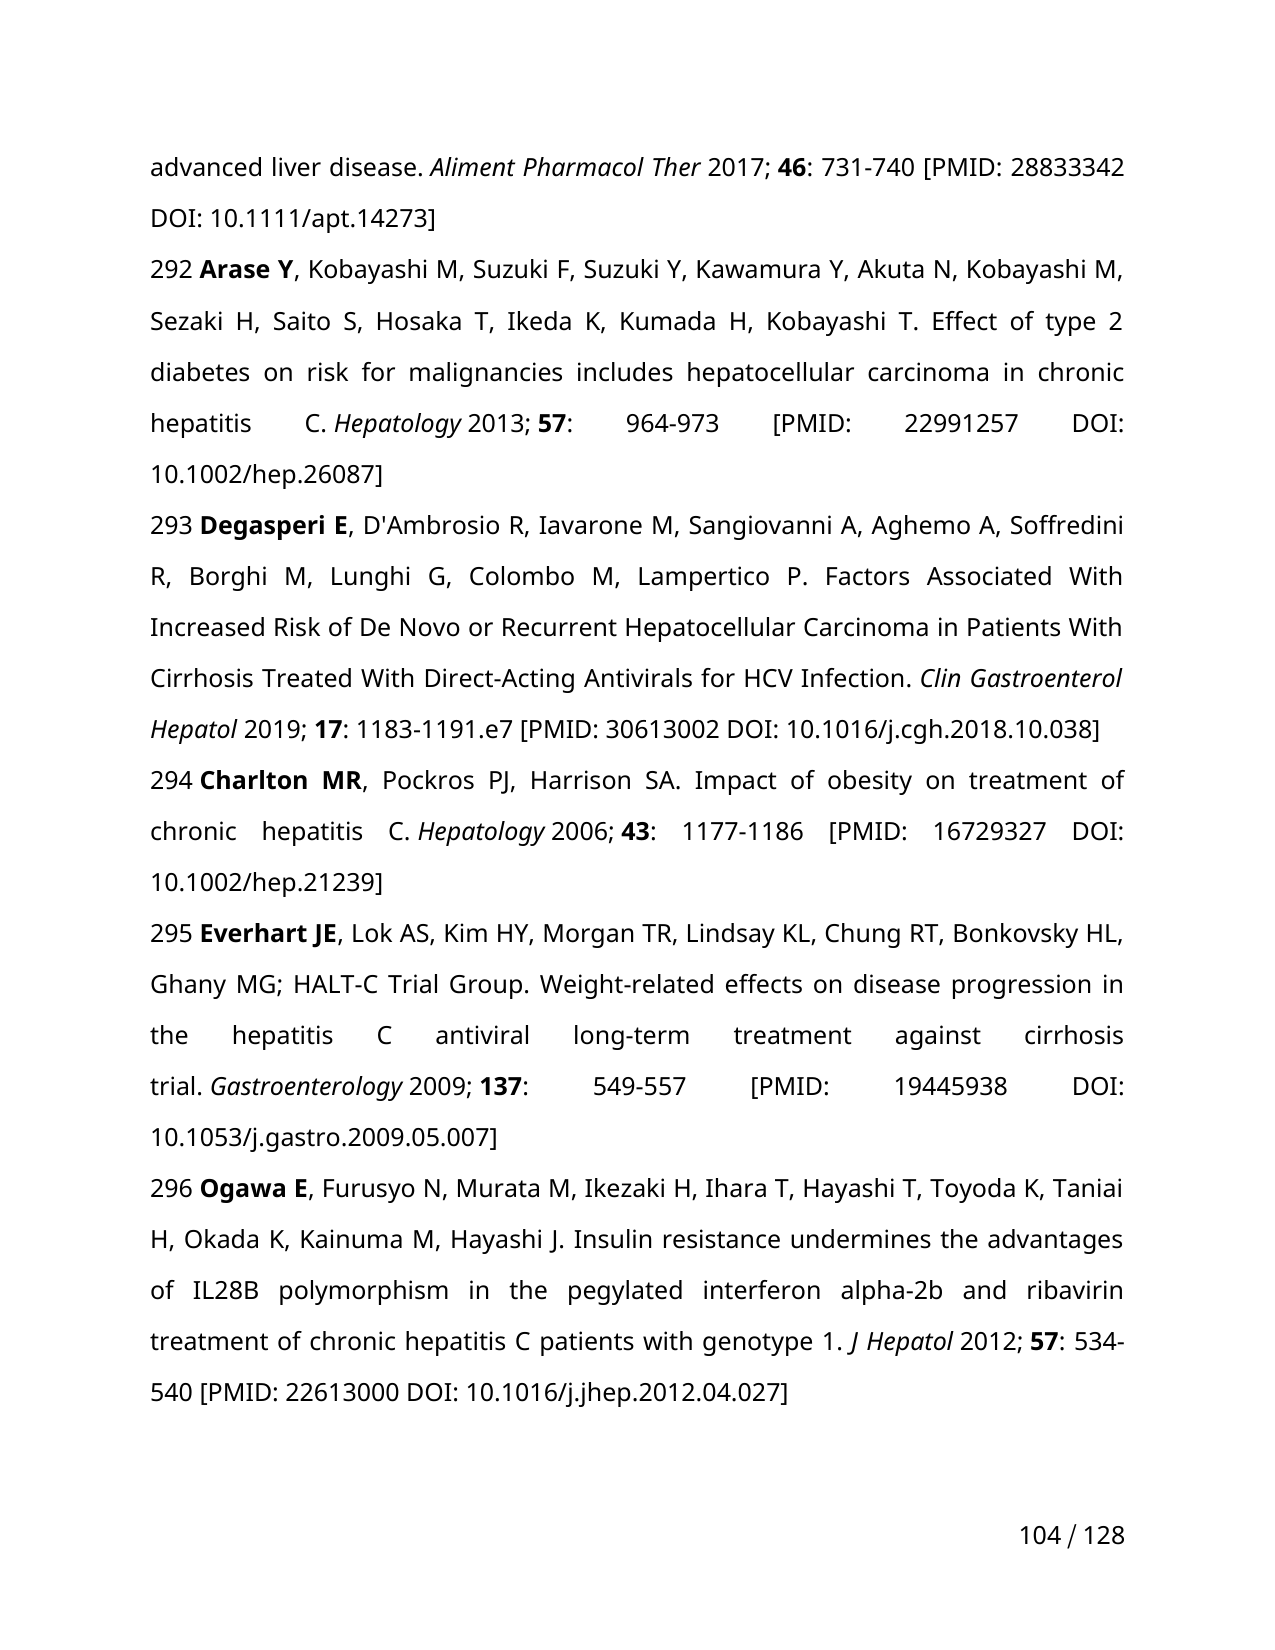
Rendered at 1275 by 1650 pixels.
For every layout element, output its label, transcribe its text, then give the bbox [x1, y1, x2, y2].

text 296 Ogawa E, Furusyo N, Murata M, Ikezaki H, Ihara T, Hayashi T, Toyoda K, Taniai H, Okada K, Kainuma M, Hayashi J. Insulin resistance undermines the advantages of IL28B polymorphism in the pegylated interferon alpha-2b and ribavirin treatment of chronic hepatitis C patients with genotype 1. J Hepatol 2012; 57: 534-540 [PMID: 22613000 DOI: 10.1016/j.jhep.2012.04.027] [150, 1171, 1125, 1409]
text 292 Arase Y, Kobayashi M, Suzuki F, Suzuki Y, Kawamura Y, Akuta N, Kobayashi M, Sezaki H, Saito S, Hosaka T, Ikeda K, Kumada H, Kobayashi T. Effect of type 2 diabetes on risk for malignancies includes hepatocellular carcinoma in chronic hepatitis C. Hepatology 2013; 57: 964-973 [PMID: 22991257 DOI: 10.1002/hep.26087] [150, 252, 1125, 490]
text 295 Everhart JE, Lok AS, Kim HY, Morgan TR, Lindsay KL, Chung RT, Bonkovsky HL, Ghany MG; HALT-C Trial Group. Weight-related effects on disease progression in the hepatitis C antiviral long-term treatment against cirrhosis trial. Gastroenterology 2009; 137: 549-557 [PMID: 19445938 DOI: 10.1053/j.gastro.2009.05.007] [150, 916, 1125, 1154]
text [150, 150, 1125, 235]
text 293 Degasperi E, D'Ambrosio R, Iavarone M, Sangiovanni A, Aghemo A, Soffredini R, Borghi M, Lunghi G, Colombo M, Lampertico P. Factors Associated With Increased Risk of De Novo or Recurrent Hepatocellular Carcinoma in Patients With Cirrhosis Treated With Direct-Acting Antivirals for HCV Infection. Clin Gastroenterol Hepatol 2019; 17: 1183-1191.e7 [PMID: 30613002 DOI: 10.1016/j.cgh.2018.10.038] [150, 507, 1125, 746]
text 294 Charlton MR, Pockros PJ, Harrison SA. Impact of obesity on treatment of chronic hepatitis C. Hepatology 2006; 43: 1177-1186 [PMID: 16729327 DOI: 10.1002/hep.21239] [150, 762, 1125, 899]
